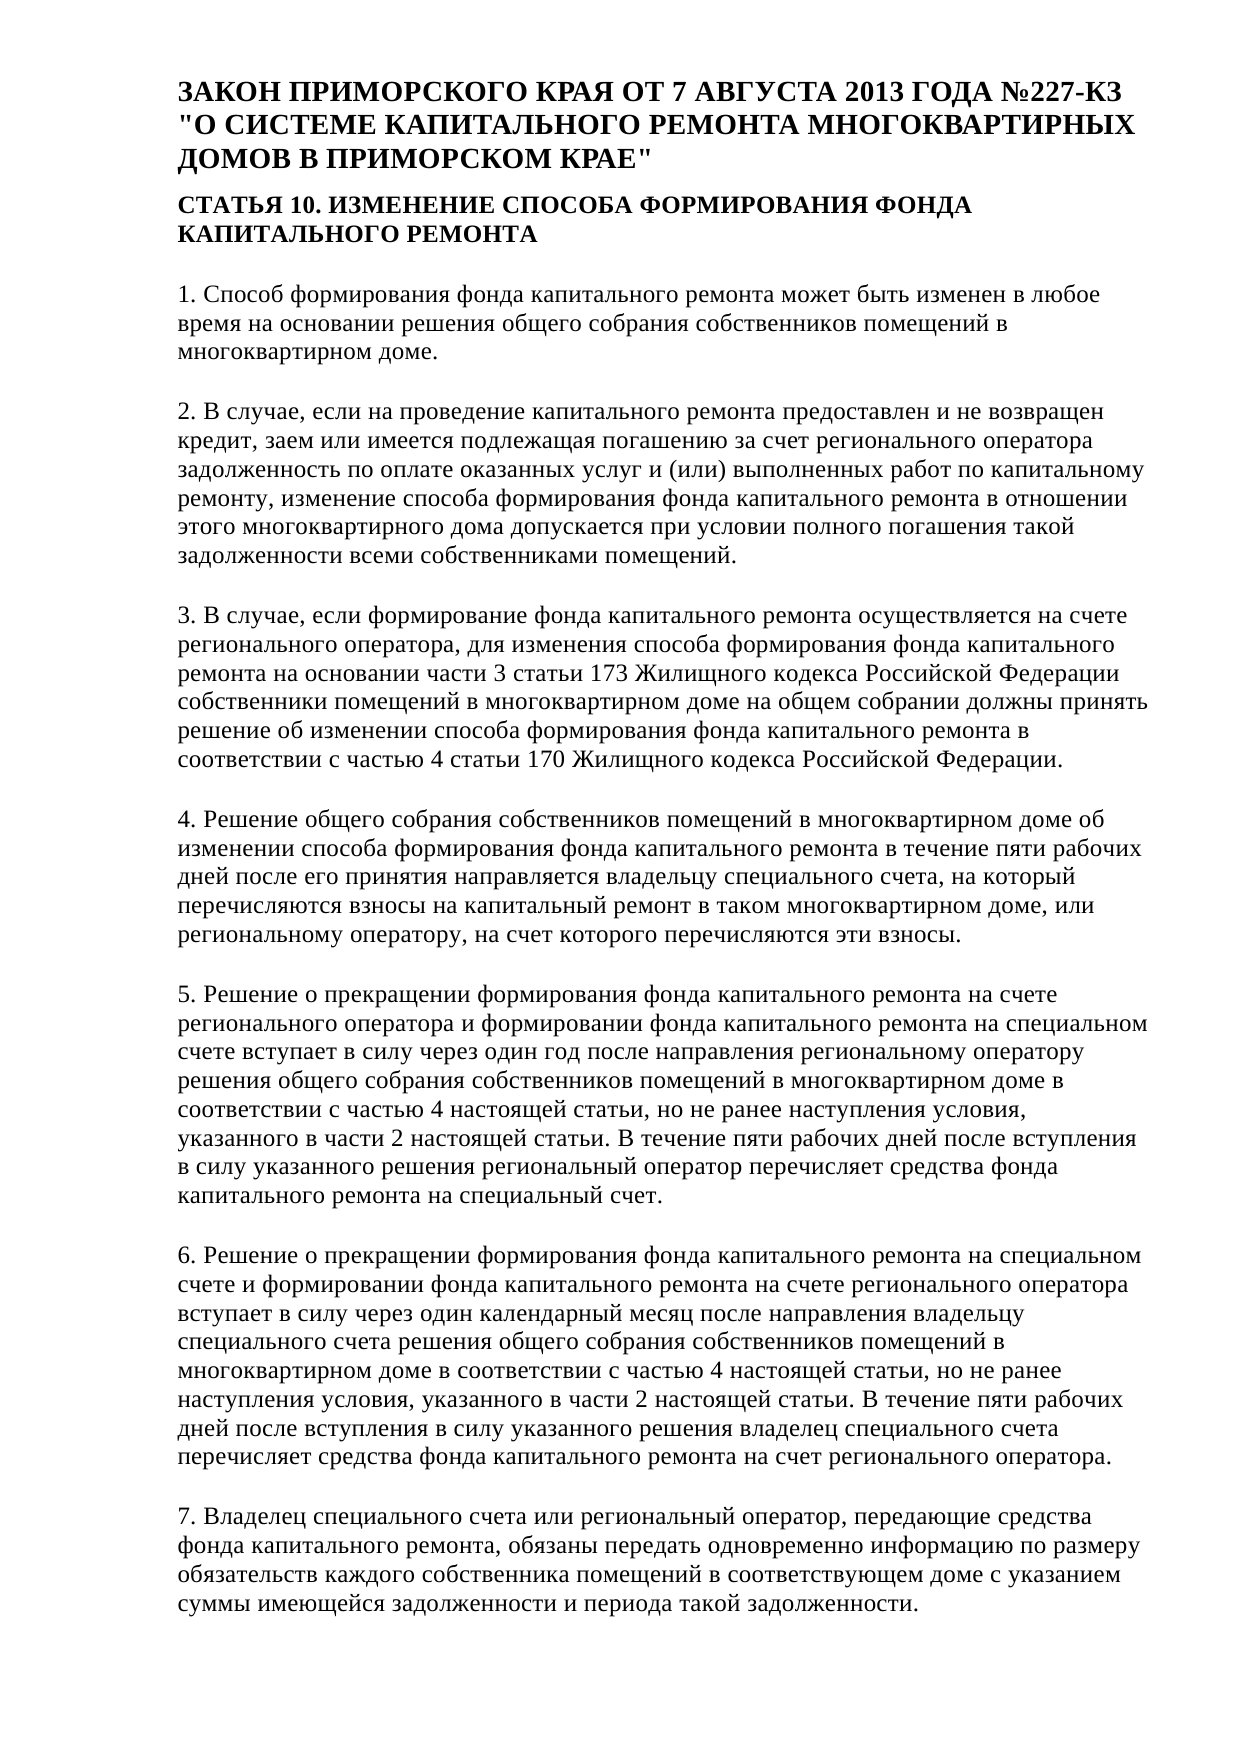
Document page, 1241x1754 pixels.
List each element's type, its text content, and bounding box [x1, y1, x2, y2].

text 4. Решение общего собрания собственников помещений в многоквартирном доме об изменении способа формирования фонда капитального ремонта в течение пяти рабочих дней после его принятия направляется владельцу специального счета, на который перечисляются взносы на капитальный ремонт в таком многоквартирном доме, или региональному оператору, на счет которого перечисляются эти взносы. [177, 804, 1152, 948]
text 7. Владелец специального счета или региональный оператор, передающие средства фонда капитального ремонта, обязаны передать одновременно информацию по размеру обязательств каждого собственника помещений в соответствующем доме с указанием суммы имеющейся задолженности и периода такой задолженности. [177, 1501, 1152, 1616]
text 2. В случае, если на проведение капитального ремонта предоставлен и не возвращен кредит, заем или имеется подлежащая погашению за счет регионального оператора задолженность по оплате оказанных услуг и (или) выполненных работ по капитальному ремонту, изменение способа формирования фонда капитального ремонта в отношении этого многоквартирного дома допускается при условии полного погашения такой задолженности всеми собственниками помещений. [177, 396, 1152, 569]
text СТАТЬЯ 10. ИЗМЕНЕНИЕ СПОСОБА ФОРМИРОВАНИЯ ФОНДА КАПИТАЛЬНОГО РЕМОНТА [177, 190, 1152, 248]
text 1. Способ формирования фонда капитального ремонта может быть изменен в любое время на основании решения общего собрания собственников помещений в многоквартирном доме. [177, 279, 1152, 365]
text 6. Решение о прекращении формирования фонда капитального ремонта на специальном счете и формировании фонда капитального ремонта на счете регионального оператора вступает в силу через один календарный месяц после направления владельцу специального счета решения общего собрания собственников помещений в многоквартирном доме в соответствии с частью 4 настоящей статьи, но не ранее наступления условия, указанного в части 2 настоящей статьи. В течение пяти рабочих дней после вступления в силу указанного решения владелец специального счета перечисляет средства фонда капитального ремонта на счет регионального оператора. [177, 1240, 1152, 1470]
text 3. В случае, если формирование фонда капитального ремонта осуществляется на счете регионального оператора, для изменения способа формирования фонда капитального ремонта на основании части 3 статьи 173 Жилищного кодекса Российской Федерации собственники помещений в многоквартирном доме на общем собрании должны принять решение об изменении способа формирования фонда капитального ремонта в соответствии с частью 4 статьи 170 Жилищного кодекса Российской Федерации. [177, 600, 1152, 773]
text ЗАКОН ПРИМОРСКОГО КРАЯ ОТ 7 АВГУСТА 2013 ГОДА №227-КЗ "О СИСТЕМЕ КАПИТАЛЬНОГО РЕМОНТА МНОГОКВАРТИРНЫХ ДОМОВ В ПРИМОРСКОМ КРАЕ" [177, 74, 1152, 174]
text 5. Решение о прекращении формирования фонда капитального ремонта на счете регионального оператора и формировании фонда капитального ремонта на специальном счете вступает в силу через один год после направления региональному оператору решения общего собрания собственников помещений в многоквартирном доме в соответствии с частью 4 настоящей статьи, но не ранее наступления условия, указанного в части 2 настоящей статьи. В течение пяти рабочих дней после вступления в силу указанного решения региональный оператор перечисляет средства фонда капитального ремонта на специальный счет. [177, 979, 1152, 1209]
